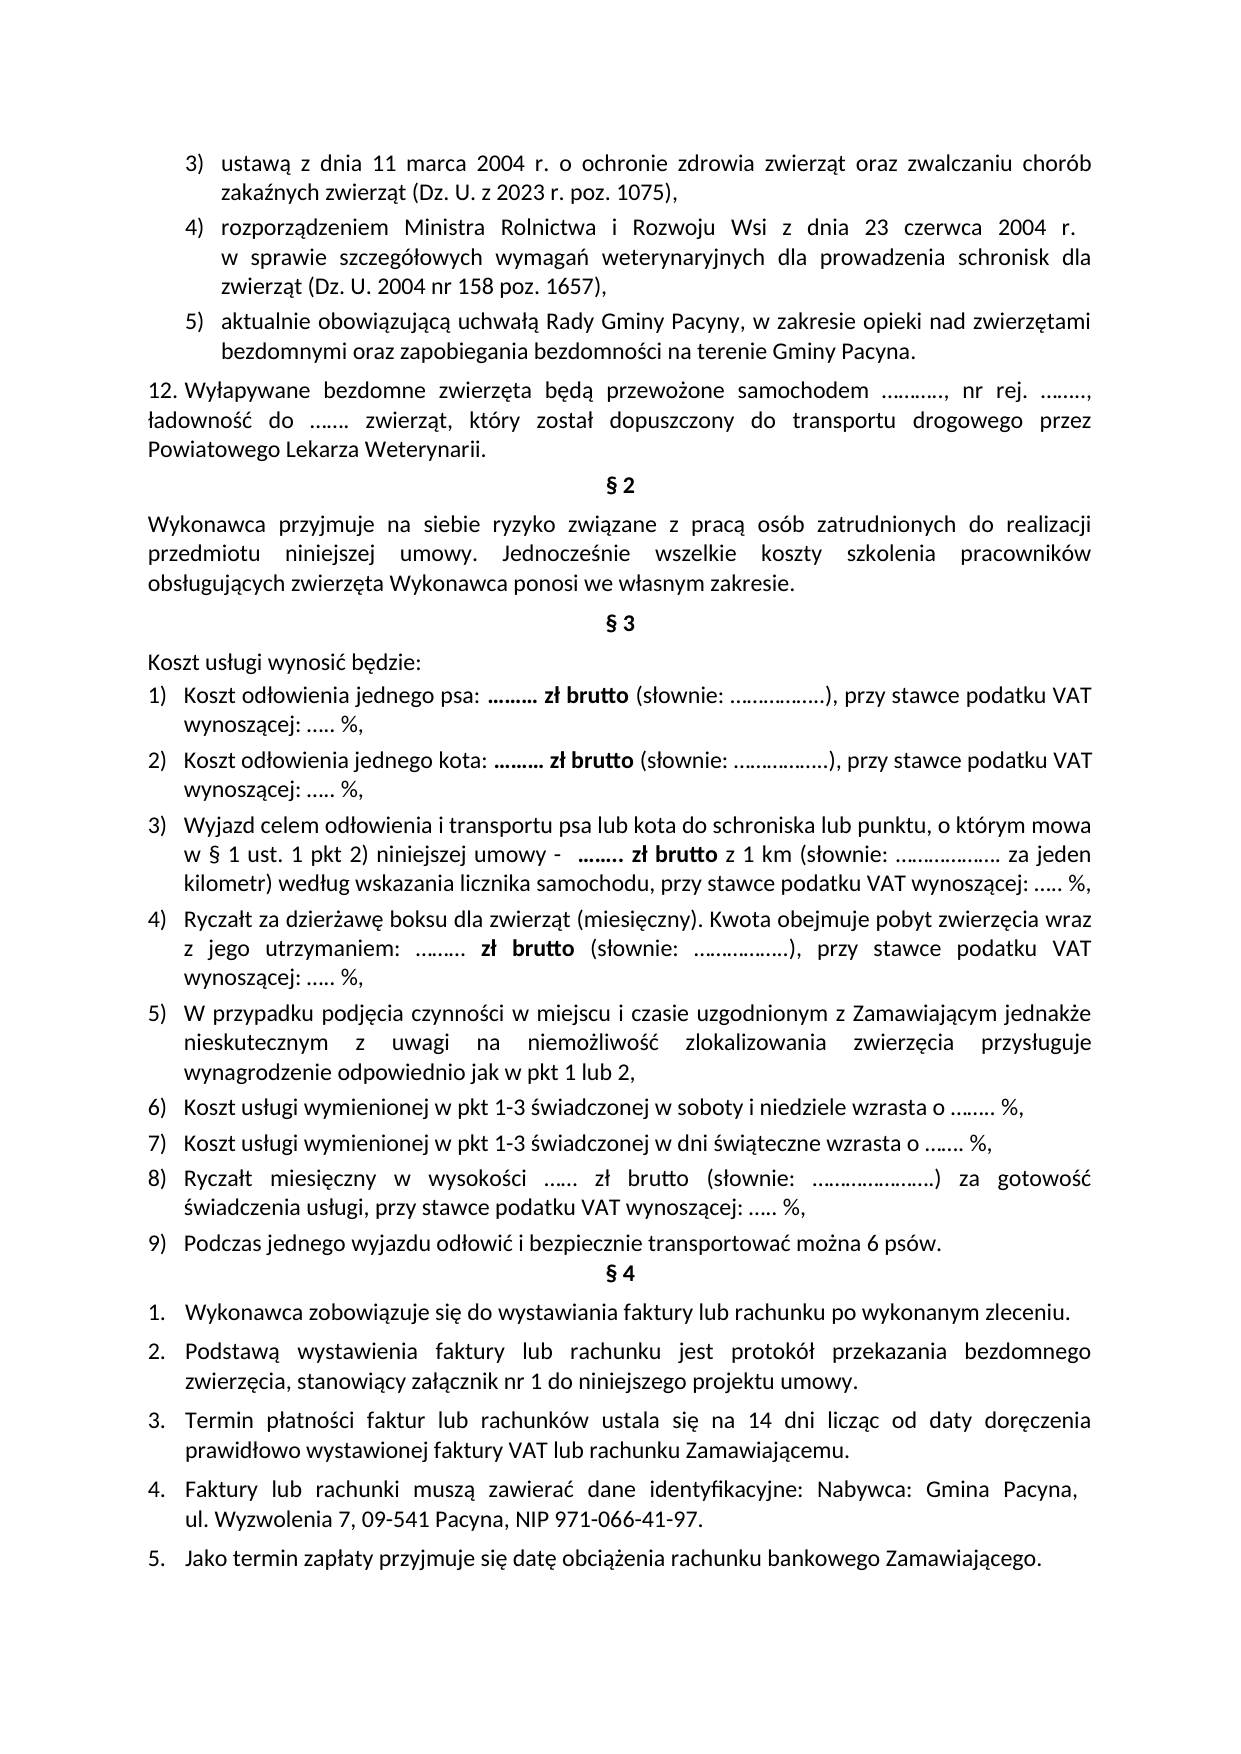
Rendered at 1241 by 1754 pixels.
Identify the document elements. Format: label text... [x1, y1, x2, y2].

list W przypadku podjęcia czynności w miejscu i czasie uzgodnionym z Zamawiającym jednakże nieskutecznym z uwagi na niemożliwość zlokalizowania zwierzęcia przysługuje wynagrodzenie odpowiednio jak w pkt 1 lub 2, [148, 998, 1093, 1086]
list ustawą z dnia 11 marca 2004 r. o ochronie zdrowia zwierząt oraz zwalczaniu chorób zakaźnych zwierząt (Dz. U. z 2023 r. poz. 1075), [185, 148, 1093, 206]
text Wykonawca przyjmuje na siebie ryzyko związane z pracą osób zatrudnionych do realizacji przedmiotu niniejszej umowy. Jednocześnie wszelkie koszty szkolenia pracowników obsługujących zwierzęta Wykonawca ponosi we własnym zakresie. [148, 509, 1093, 597]
list rozporządzeniem Ministra Rolnictwa i Rozwoju Wsi z dnia 23 czerwca 2004 r. w sprawie szczegółowych wymagań weterynaryjnych dla prowadzenia schronisk dla zwierząt (Dz. U. 2004 nr 158 poz. 1657), [185, 212, 1093, 300]
list Termin płatności faktur lub rachunków ustala się na 14 dni licząc od daty doręczenia prawidłowo wystawionej faktury VAT lub rachunku Zamawiającemu. [148, 1405, 1093, 1464]
subtitle §2 [148, 474, 1093, 499]
list Koszt odłowienia jednego kota: ……… zł brutto (słownie: ……………..), przy stawce podatku VAT wynoszącej: ….. %, [148, 745, 1093, 804]
list Ryczałt za dzierżawę boksu dla zwierząt (miesięczny). Kwota obejmuje pobyt zwierzęcia wraz z jego utrzymaniem: ……… zł brutto (słownie: ……………..), przy stawce podatku VAT wynoszącej: ….. %, [148, 904, 1093, 992]
list Wyłapywane bezdomne zwierzęta będą przewożone samochodem ……….., nr rej. …….., ładowność do ……. zwierząt, który został dopuszczony do transportu drogowego przez Powiatowego Lekarza Weterynarii. [148, 375, 1093, 463]
list Jako termin zapłaty przyjmuje się datę obciążenia rachunku bankowego Zamawiającego. [148, 1543, 1093, 1573]
list Wyjazd celem odłowienia i transportu psa lub kota do schroniska lub punktu, o którym mowa w § 1 ust. 1 pkt 2) niniejszej umowy - …….. zł brutto z 1 km (słownie: ………………. za jeden kilometr) według wskazania licznika samochodu, przy stawce podatku VAT wynoszącej: ….. %, [148, 810, 1093, 898]
list Koszt usługi wymienionej w pkt 1-3 świadczonej w dni świąteczne wzrasta o ……. %, [148, 1128, 1093, 1157]
list Wykonawca zobowiązuje się do wystawiania faktury lub rachunku po wykonanym zleceniu. [148, 1297, 1093, 1326]
subtitle § 4 [148, 1263, 1093, 1286]
list Podstawą wystawienia faktury lub rachunku jest protokół przekazania bezdomnego zwierzęcia, stanowiący załącznik nr 1 do niniejszego projektu umowy. [148, 1336, 1093, 1395]
text Koszt usługi wynosić będzie: [148, 647, 1093, 676]
list Podczas jednego wyjazdu odłowić i bezpiecznie transportować można 6 psów. [148, 1228, 1093, 1257]
list aktualnie obowiązującą uchwałą Rady Gminy Pacyny, w zakresie opieki nad zwierzętami bezdomnymi oraz zapobiegania bezdomności na terenie Gminy Pacyna. [185, 306, 1093, 365]
list Koszt odłowienia jednego psa: ……… zł brutto (słownie: ……………..), przy stawce podatku VAT wynoszącej: ….. %, [148, 680, 1093, 739]
subtitle § 3 [148, 613, 1093, 636]
list Koszt usługi wymienionej w pkt 1-3 świadczonej w soboty i niedziele wzrasta o …….. %, [148, 1092, 1093, 1121]
list Faktury lub rachunki muszą zawierać dane identyfikacyjne: Nabywca: Gmina Pacyna, ul. Wyzwolenia 7, 09-541 Pacyna, NIP 971-066-41-97. [148, 1474, 1093, 1533]
list Ryczałt miesięczny w wysokości …… zł brutto (słownie: ………………….) za gotowość świadczenia usługi, przy stawce podatku VAT wynoszącej: ….. %, [148, 1163, 1093, 1222]
